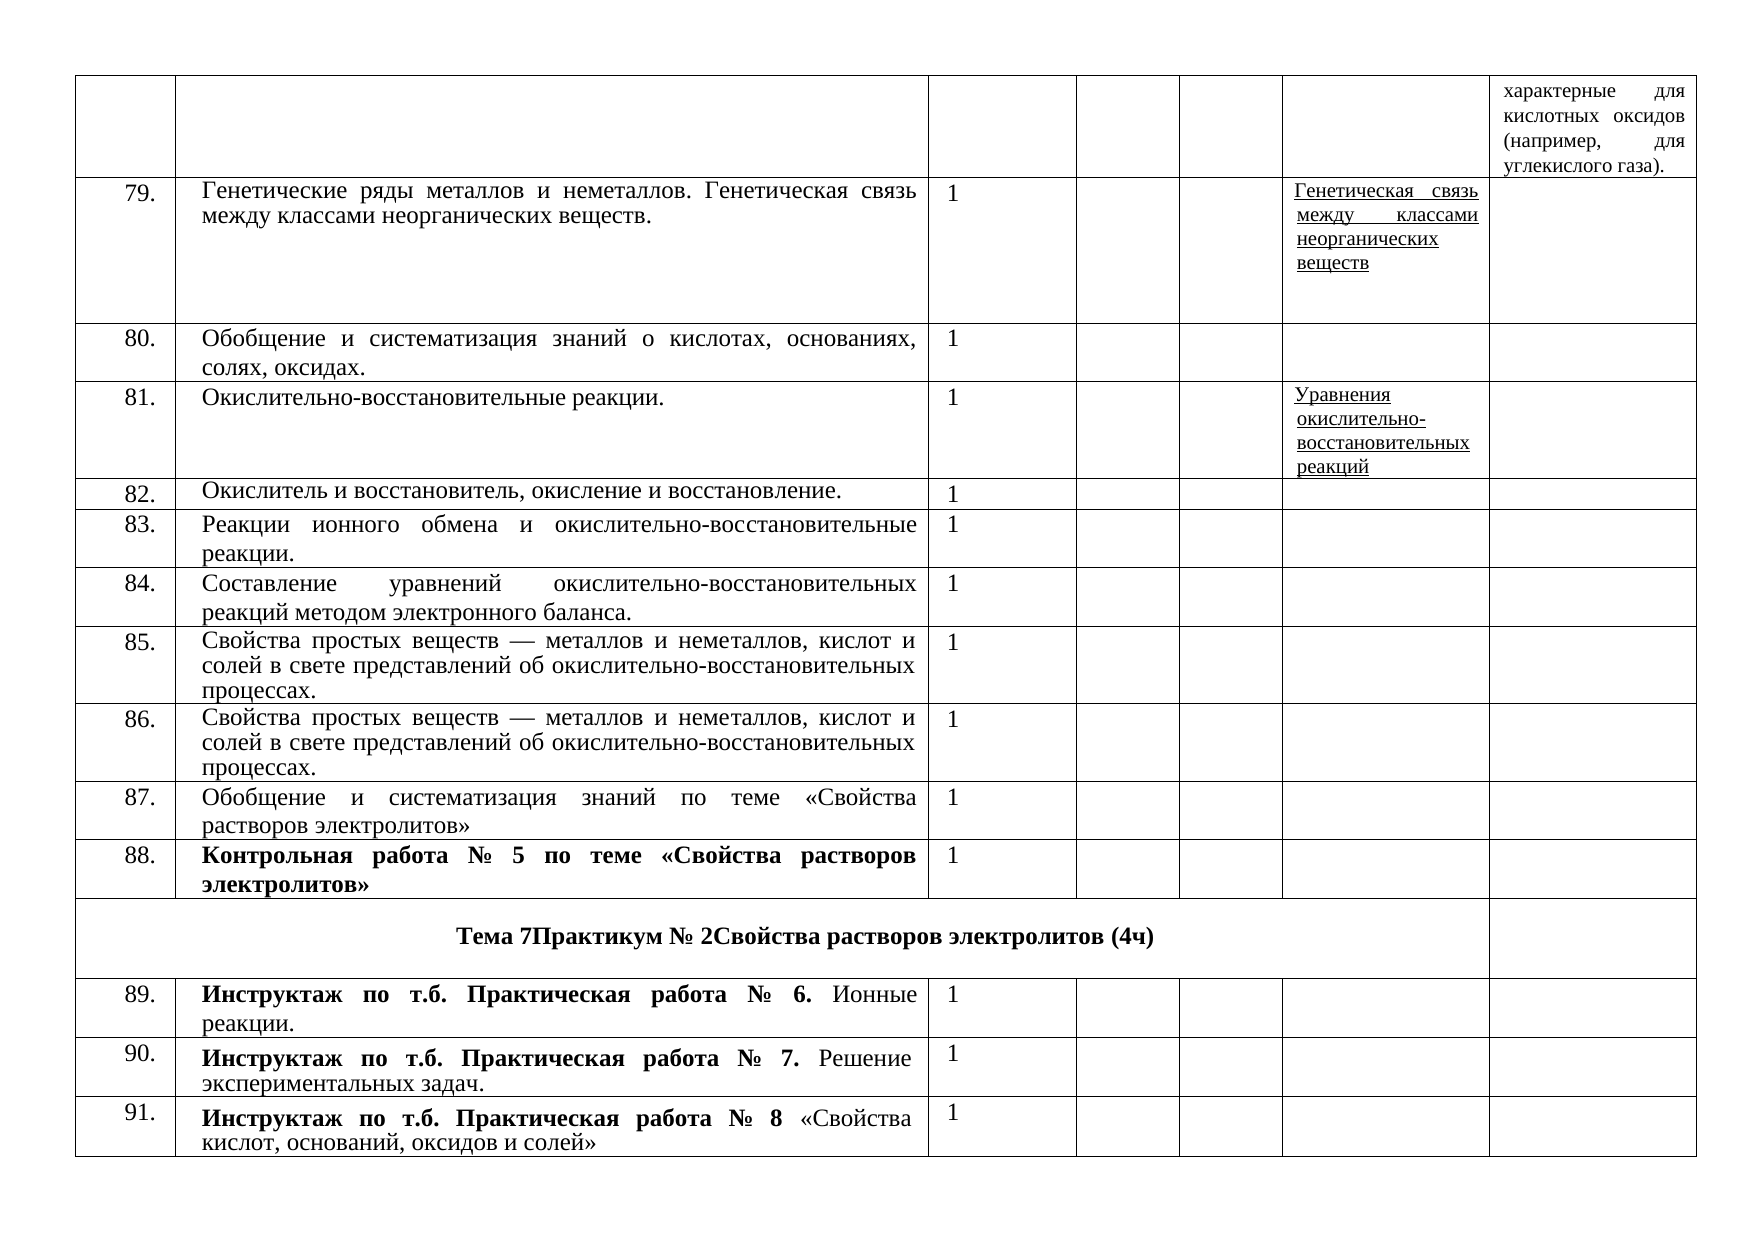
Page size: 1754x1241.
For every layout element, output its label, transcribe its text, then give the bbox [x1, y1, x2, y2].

table_cell [1490, 1097, 1696, 1156]
table_cell 1 [929, 1097, 1076, 1156]
table_cell [1180, 704, 1282, 781]
table_cell Уравнения окислительно-восстановительных реакций [1283, 382, 1489, 478]
table_cell [1180, 324, 1282, 381]
table_cell [76, 178, 175, 322]
table_cell [1180, 76, 1282, 177]
table_cell Окислитель и восстановитель, окисление и восстановление. [176, 479, 928, 508]
table_cell [1077, 840, 1179, 898]
table_cell [1490, 782, 1696, 839]
table_cell [1490, 1038, 1696, 1096]
table_cell [1180, 1038, 1282, 1096]
table_cell [1283, 704, 1489, 781]
table_cell [1283, 510, 1489, 567]
table_cell 1 [929, 479, 1076, 508]
table_cell [1180, 568, 1282, 626]
table_cell [1490, 840, 1696, 898]
table_cell [1490, 382, 1696, 478]
table_cell [1490, 324, 1696, 381]
table_cell Инструктаж по т.б. Практическая работа № 7. Решение экспериментальных задач. [176, 1038, 928, 1096]
table_cell 1 [929, 782, 1076, 839]
table_cell [1077, 627, 1179, 703]
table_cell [1490, 76, 1696, 177]
table_cell 1 [929, 1038, 1076, 1096]
table_cell [1077, 76, 1179, 177]
table_cell [1283, 979, 1489, 1037]
table_cell [76, 479, 175, 508]
table_cell [76, 627, 175, 703]
table_cell 1 [929, 382, 1076, 478]
table_cell [76, 382, 175, 478]
table_cell 1 [929, 979, 1076, 1037]
table_cell [1490, 627, 1696, 703]
table_cell Реакции ионного обмена и окислительно-восстановительные реакции. [176, 510, 928, 567]
table_cell [76, 76, 175, 177]
table_cell 1 [929, 568, 1076, 626]
table_cell 1 [929, 704, 1076, 781]
table_cell [76, 840, 175, 898]
table_cell [76, 782, 175, 839]
table_cell [1077, 324, 1179, 381]
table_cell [176, 76, 928, 177]
table_cell [1180, 627, 1282, 703]
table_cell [1283, 76, 1489, 177]
table_cell [1180, 382, 1282, 478]
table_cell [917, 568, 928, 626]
table_cell [1077, 178, 1179, 322]
table_cell [1180, 1097, 1282, 1156]
table_cell [1077, 510, 1179, 567]
table_cell [76, 510, 175, 567]
table_cell [1077, 704, 1179, 781]
table_cell [1490, 510, 1696, 567]
table_cell [1283, 324, 1489, 381]
table_cell Генетические ряды металлов и неметаллов. Генетическая связь между классами неорганических веществ. [176, 178, 928, 322]
table_cell [1077, 479, 1179, 508]
table_cell Инструктаж по т.б. Практическая работа № 8 «Свойства кислот, оснований, оксидов и солей» [176, 1097, 928, 1156]
table_cell Обобщение и систематизация знаний по теме «Свойства растворов электролитов» [176, 782, 928, 839]
table_cell Контрольная работа № 5 по теме «Свойства растворов электролитов» [176, 840, 928, 898]
table_cell [1283, 568, 1489, 626]
table_cell [1077, 979, 1179, 1037]
table_cell [1283, 1097, 1489, 1156]
table_cell 1 [929, 178, 1076, 322]
table_cell [76, 324, 175, 381]
table_cell [1490, 899, 1696, 978]
table_cell [1077, 568, 1179, 626]
table_cell Тема 7Практикум № 2Свойства растворов электролитов (4ч) [76, 899, 1489, 978]
table_cell 1 [929, 324, 1076, 381]
table_cell [1490, 704, 1696, 781]
table_cell [1490, 479, 1696, 508]
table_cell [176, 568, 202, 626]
table_cell [76, 1038, 175, 1096]
table_cell [1077, 782, 1179, 839]
table_cell [1180, 979, 1282, 1037]
table_cell [76, 568, 175, 626]
table_cell 1 [929, 510, 1076, 567]
table_cell [1283, 782, 1489, 839]
table_cell [1283, 840, 1489, 898]
table_cell [1180, 840, 1282, 898]
table_cell [76, 979, 175, 1037]
table_cell Инструктаж по т.б. Практическая работа № 6. Ионные реакции. [176, 979, 928, 1037]
table_cell [1180, 178, 1282, 322]
table_cell Генетическая связь между классами неорганических веществ [1283, 178, 1489, 322]
table_cell 1 [929, 627, 1076, 703]
table_cell Окислительно-восстановительные реакции. [176, 382, 928, 478]
table_cell [1283, 627, 1489, 703]
table_cell Обобщение и систематизация знаний о кислотах, основаниях, солях, оксидах. [176, 324, 928, 381]
table_cell [1180, 479, 1282, 508]
table_cell Свойства простых веществ — металлов и неметаллов, кислот и солей в свете представлений об окислительно-восстановительных процессах. [176, 704, 928, 781]
table_cell [1283, 479, 1489, 508]
table_cell [1283, 1038, 1489, 1096]
table_cell [1180, 510, 1282, 567]
table_cell [1490, 178, 1696, 322]
table_cell [1077, 382, 1179, 478]
table_cell 1 [929, 76, 1076, 177]
table_cell [1077, 1038, 1179, 1096]
table_cell [1180, 782, 1282, 839]
table_cell [1490, 568, 1696, 626]
table_cell [1077, 1097, 1179, 1156]
table_cell 1 [929, 840, 1076, 898]
table_cell Свойства простых веществ — металлов и неметаллов, кислот и солей в свете представлений об окислительно-восстановительных процессах. [176, 627, 928, 703]
table_cell [1490, 979, 1696, 1037]
table_cell [76, 1097, 175, 1156]
table_cell [76, 704, 175, 781]
